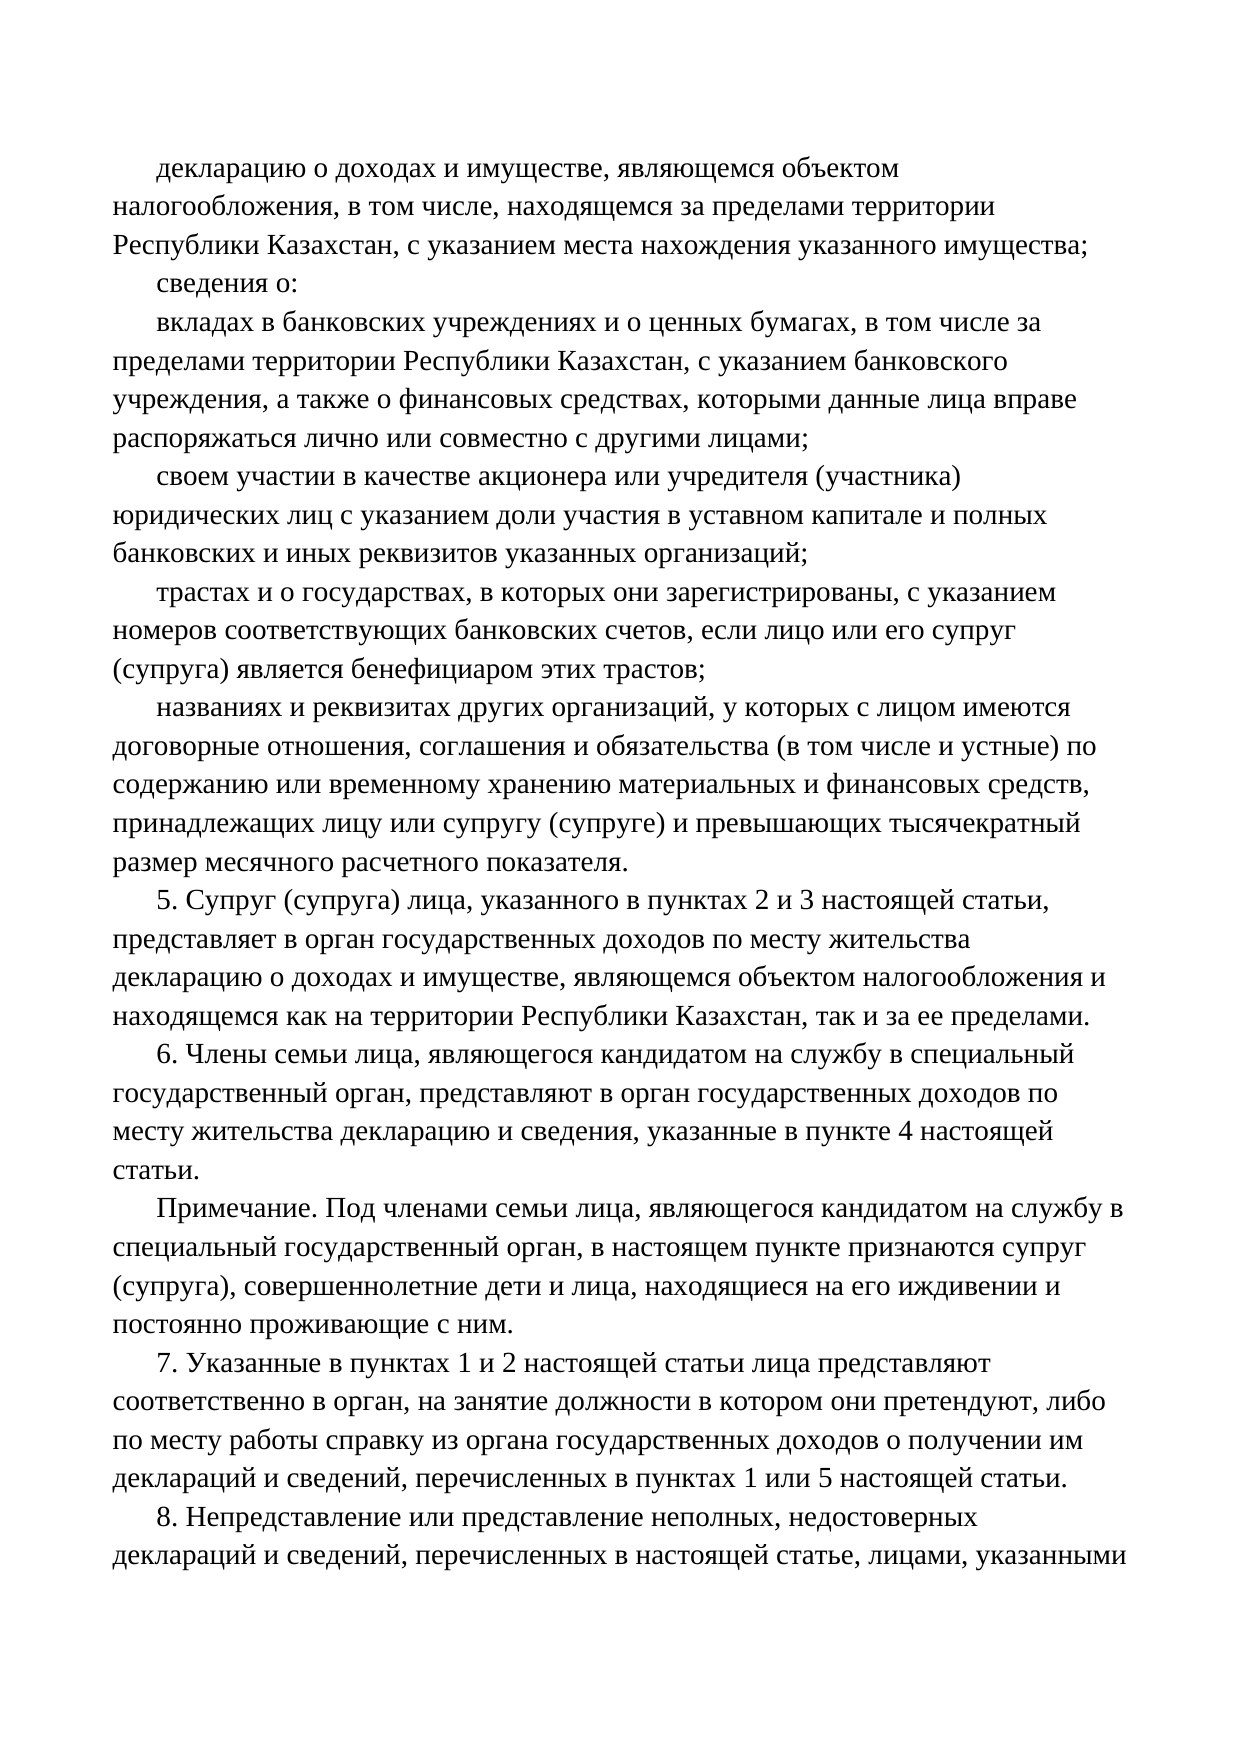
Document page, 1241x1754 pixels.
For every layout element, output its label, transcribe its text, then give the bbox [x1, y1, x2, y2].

text Примечание. Под членами семьи лица, являющегося кандидатом на службу в специальный государственный орган, в настоящем пункте признаются супруг (супруга), совершеннолетние дети и лица, находящиеся на его иждивении и постоянно проживающие с ним. [112, 1191, 1128, 1340]
text 7. Указанные в пунктах 1 и 2 настоящей статьи лица представляют соответственно в орган, на занятие должности в котором они претендуют, либо по месту работы справку из органа государственных доходов о получении им деклараций и сведений, перечисленных в пунктах 1 или 5 настоящей статьи. [112, 1345, 1128, 1494]
text 6. Члены семьи лица, являющегося кандидатом на службу в специальный государственный орган, представляют в орган государственных доходов по месту жительства декларацию и сведения, указанные в пункте 4 настоящей статьи. [112, 1036, 1128, 1186]
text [112, 1499, 1128, 1571]
text трастах и о государствах, в которых они зарегистрированы, с указанием номеров соответствующих банковских счетов, если лицо или его супруг (супруга) является бенефициаром этих трастов; [112, 574, 1128, 684]
text сведения о: [112, 266, 1128, 299]
text названиях и реквизитах других организаций, у которых с лицом имеются договорные отношения, соглашения и обязательства (в том числе и устные) по содержанию или временному хранению материальных и финансовых средств, принадлежащих лицу или супругу (супруге) и превышающих тысячекратный размер месячного расчетного показателя. [112, 689, 1128, 877]
text вкладах в банковских учреждениях и о ценных бумагах, в том числе за пределами территории Республики Казахстан, с указанием банковского учреждения, а также о финансовых средствах, которыми данные лица вправе распоряжаться лично или совместно с другими лицами; [112, 304, 1128, 453]
text декларацию о доходах и имуществе, являющемся объектом налогообложения, в том числе, находящемся за пределами территории Республики Казахстан, с указанием места нахождения указанного имущества; [112, 150, 1128, 261]
text своем участии в качестве акционера или учредителя (участника) юридических лиц с указанием доли участия в уставном капитале и полных банковских и иных реквизитов указанных организаций; [112, 458, 1128, 569]
text 5. Супруг (супруга) лица, указанного в пунктах 2 и 3 настоящей статьи, представляет в орган государственных доходов по месту жительства декларацию о доходах и имуществе, являющемся объектом налогообложения и находящемся как на территории Республики Казахстан, так и за ее пределами. [112, 882, 1128, 1031]
